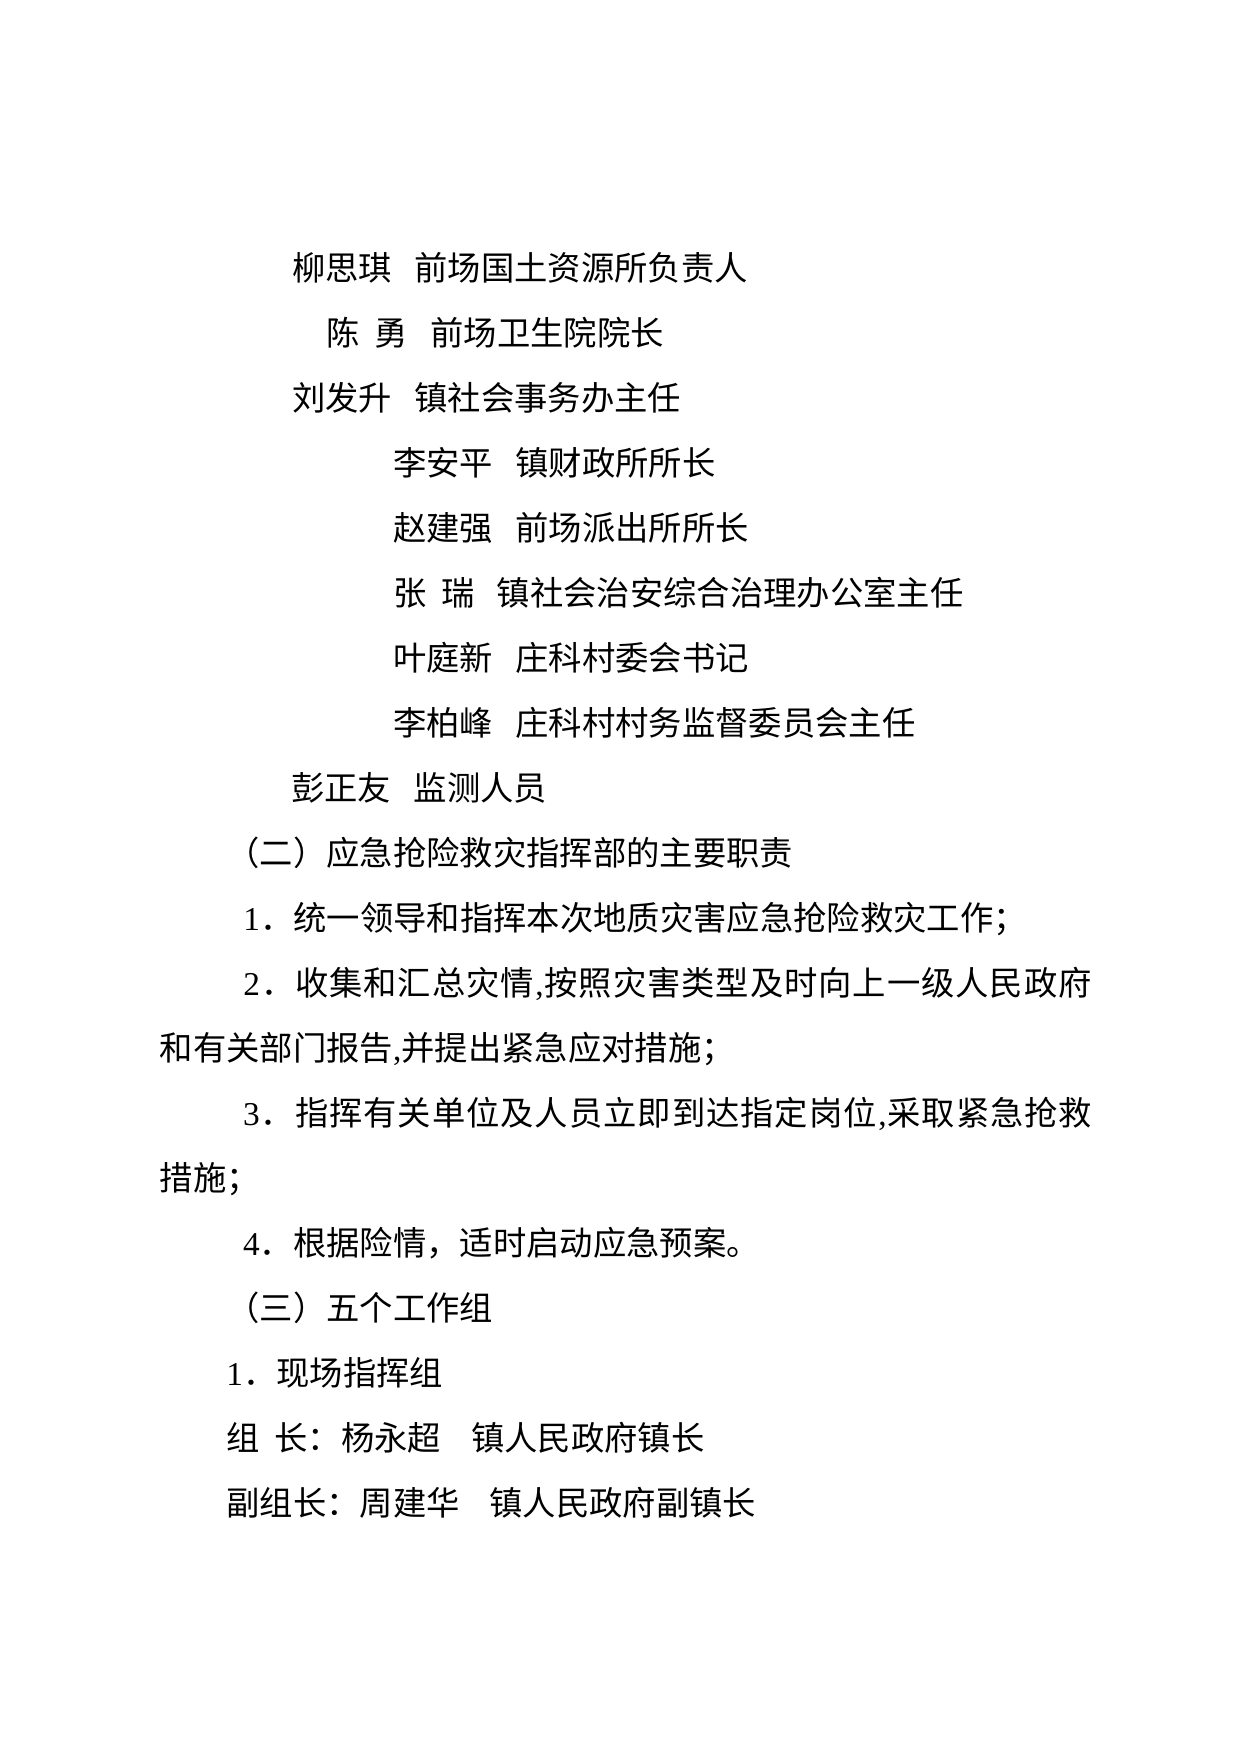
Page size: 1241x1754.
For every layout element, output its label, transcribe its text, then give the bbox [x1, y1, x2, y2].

text 刘发升 镇社会事务办主任 [159, 363, 1093, 428]
text 组 长：杨永超 镇人民政府镇长 [159, 1403, 1093, 1468]
text 3．指挥有关单位及人员立即到达指定岗位,采取紧急抢救措施； [159, 1078, 1093, 1208]
text 1．统一领导和指挥本次地质灾害应急抢险救灾工作； [159, 883, 1093, 948]
text 李安平 镇财政所所长 [159, 428, 1093, 493]
text 1．现场指挥组 [159, 1338, 1093, 1403]
text 柳思琪 前场国土资源所负责人 [159, 233, 1093, 298]
text 张 瑞 镇社会治安综合治理办公室主任 [159, 558, 1093, 623]
text 2．收集和汇总灾情,按照灾害类型及时向上一级人民政府和有关部门报告,并提出紧急应对措施； [159, 948, 1093, 1078]
text 彭正友 监测人员 [159, 753, 1093, 818]
text （二）应急抢险救灾指挥部的主要职责 [159, 818, 1093, 883]
text （三）五个工作组 [159, 1273, 1093, 1338]
text 赵建强 前场派出所所长 [159, 493, 1093, 558]
text 4．根据险情，适时启动应急预案。 [159, 1208, 1093, 1273]
text 李柏峰 庄科村村务监督委员会主任 [159, 688, 1093, 753]
text 陈 勇 前场卫生院院长 [159, 298, 1093, 363]
text 副组长：周建华 镇人民政府副镇长 [159, 1468, 1093, 1533]
text 叶庭新 庄科村委会书记 [159, 623, 1093, 688]
